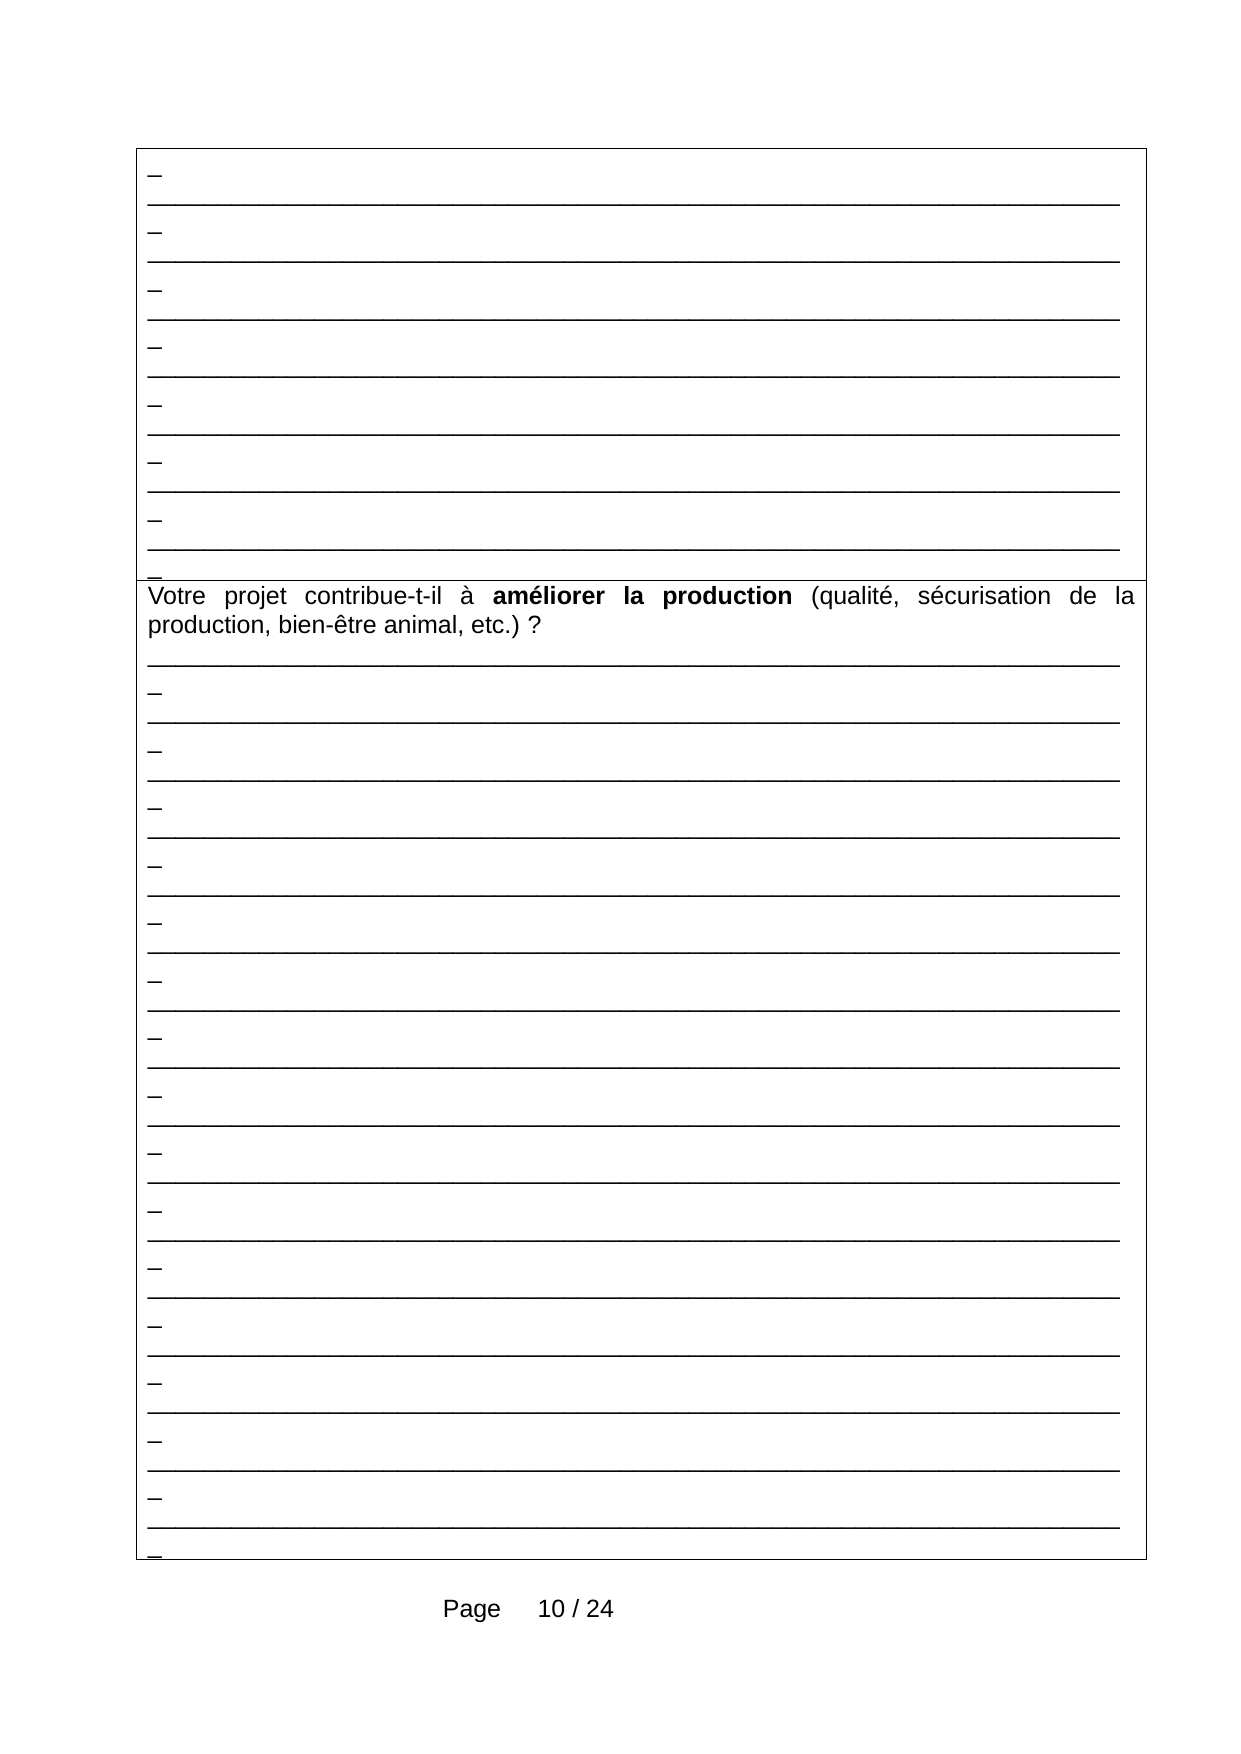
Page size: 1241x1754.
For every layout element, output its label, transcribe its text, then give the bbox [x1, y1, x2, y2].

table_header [137, 149, 1146, 580]
table_cell Votre projet contribue-t-il à améliorer la production (qualité, sécurisation de la production, bien-être animal, etc.) ? _______________________________________________________________________ _______________________________________________________________________ _______________________________________________________________________ _______________________________________________________________________ _______________________________________________________________________ _______________________________________________________________________ _______________________________________________________________________ _______________________________________________________________________ _______________________________________________________________________ _______________________________________________________________________ _______________________________________________________________________ _______________________________________________________________________ _______________________________________________________________________ _______________________________________________________________________ _______________________________________________________________________ _______________________________________________________________________ [137, 581, 1146, 1558]
